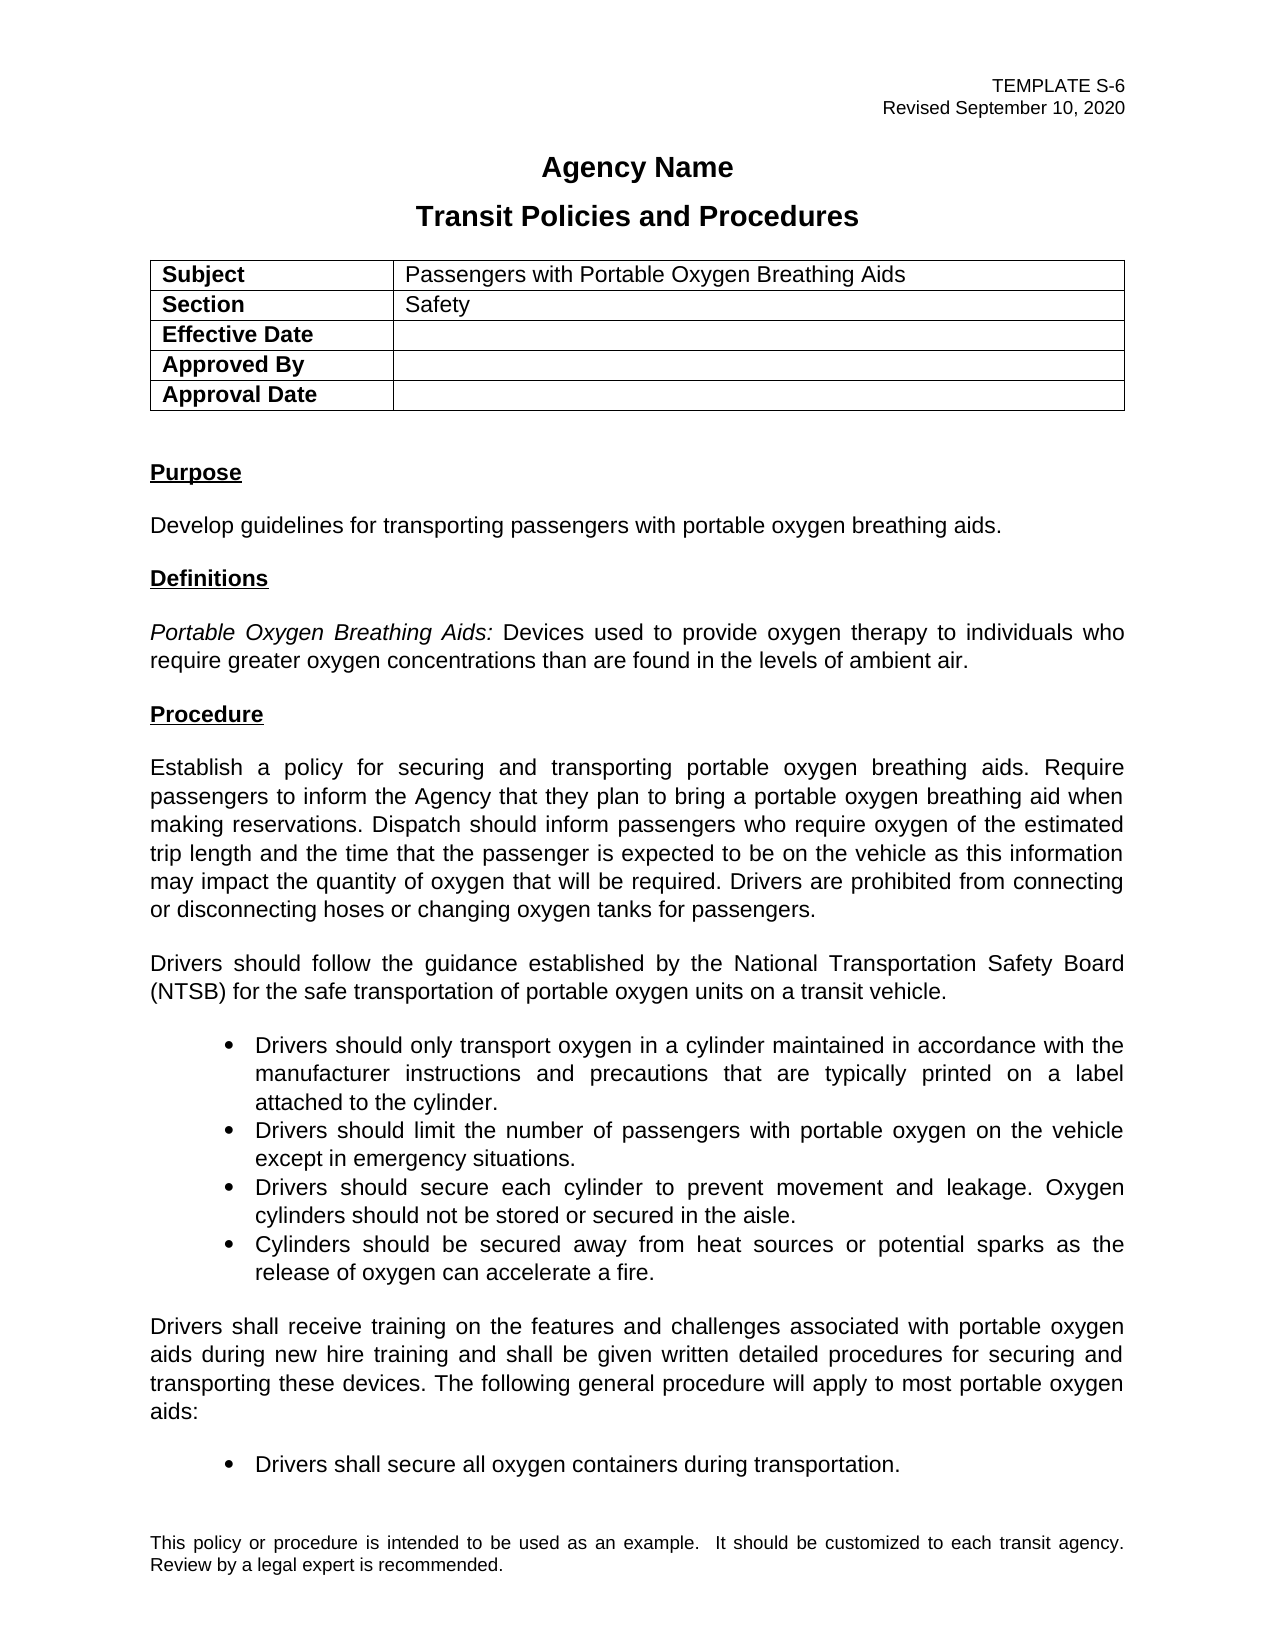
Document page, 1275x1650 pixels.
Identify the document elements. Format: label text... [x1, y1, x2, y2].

table_cell [394, 381, 1124, 410]
table_cell [394, 351, 1124, 380]
text Drivers should follow the guidance established by the National Transportation Safety Board (NTSB) for the safe transportation of portable oxygen units on a transit vehicle. [150, 950, 1125, 1004]
table_header Passengers with Portable Oxygen Breathing Aids [394, 261, 1124, 290]
text Definitions [150, 565, 1125, 592]
text Drivers shall receive training on the features and challenges associated with portable oxygen aids during new hire training and shall be given written detailed procedures for securing and transporting these devices. The following general procedure will apply to most portable oxygen aids: [150, 1313, 1125, 1424]
text Agency Name [150, 150, 1125, 183]
text Develop guidelines for transporting passengers with portable oxygen breathing aids. [150, 512, 1125, 538]
list Drivers shall secure all oxygen containers during transportation. [225, 1451, 1125, 1478]
table_cell Safety [394, 291, 1124, 320]
text Procedure [150, 701, 1125, 727]
list Drivers should limit the number of passengers with portable oxygen on the vehicle except in emergency situations. [225, 1117, 1125, 1172]
text Purpose [150, 458, 1125, 485]
text Establish a policy for securing and transporting portable oxygen breathing aids. Require passengers to inform the Agency that they plan to bring a portable oxygen breathing aid when making reservations. Dispatch should inform passengers who require oxygen of the estimated trip length and the time that the passenger is expected to be on the vehicle as this information may impact the quantity of oxygen that will be required. Drivers are prohibited from connecting or disconnecting hoses or changing oxygen tanks for passengers. [150, 754, 1125, 923]
text Portable Oxygen Breathing Aids: Devices used to provide oxygen therapy to individuals who require greater oxygen concentrations than are found in the levels of ambient air. [150, 619, 1125, 674]
table_cell Approved By [151, 351, 393, 380]
table_cell Section [151, 291, 393, 320]
list Cylinders should be secured away from heat sources or potential sparks as the release of oxygen can accelerate a fire. [225, 1231, 1125, 1286]
table_cell [394, 321, 1124, 350]
table_cell Effective Date [151, 321, 393, 350]
list Drivers should secure each cylinder to prevent movement and leakage. Oxygen cylinders should not be stored or secured in the aisle. [225, 1174, 1125, 1229]
list Drivers should only transport oxygen in a cylinder maintained in accordance with the manufacturer instructions and precautions that are typically printed on a label attached to the cylinder. [225, 1032, 1125, 1115]
text Transit Policies and Procedures [150, 199, 1125, 232]
table_header Subject [151, 261, 393, 290]
table_cell Approval Date [151, 381, 393, 410]
